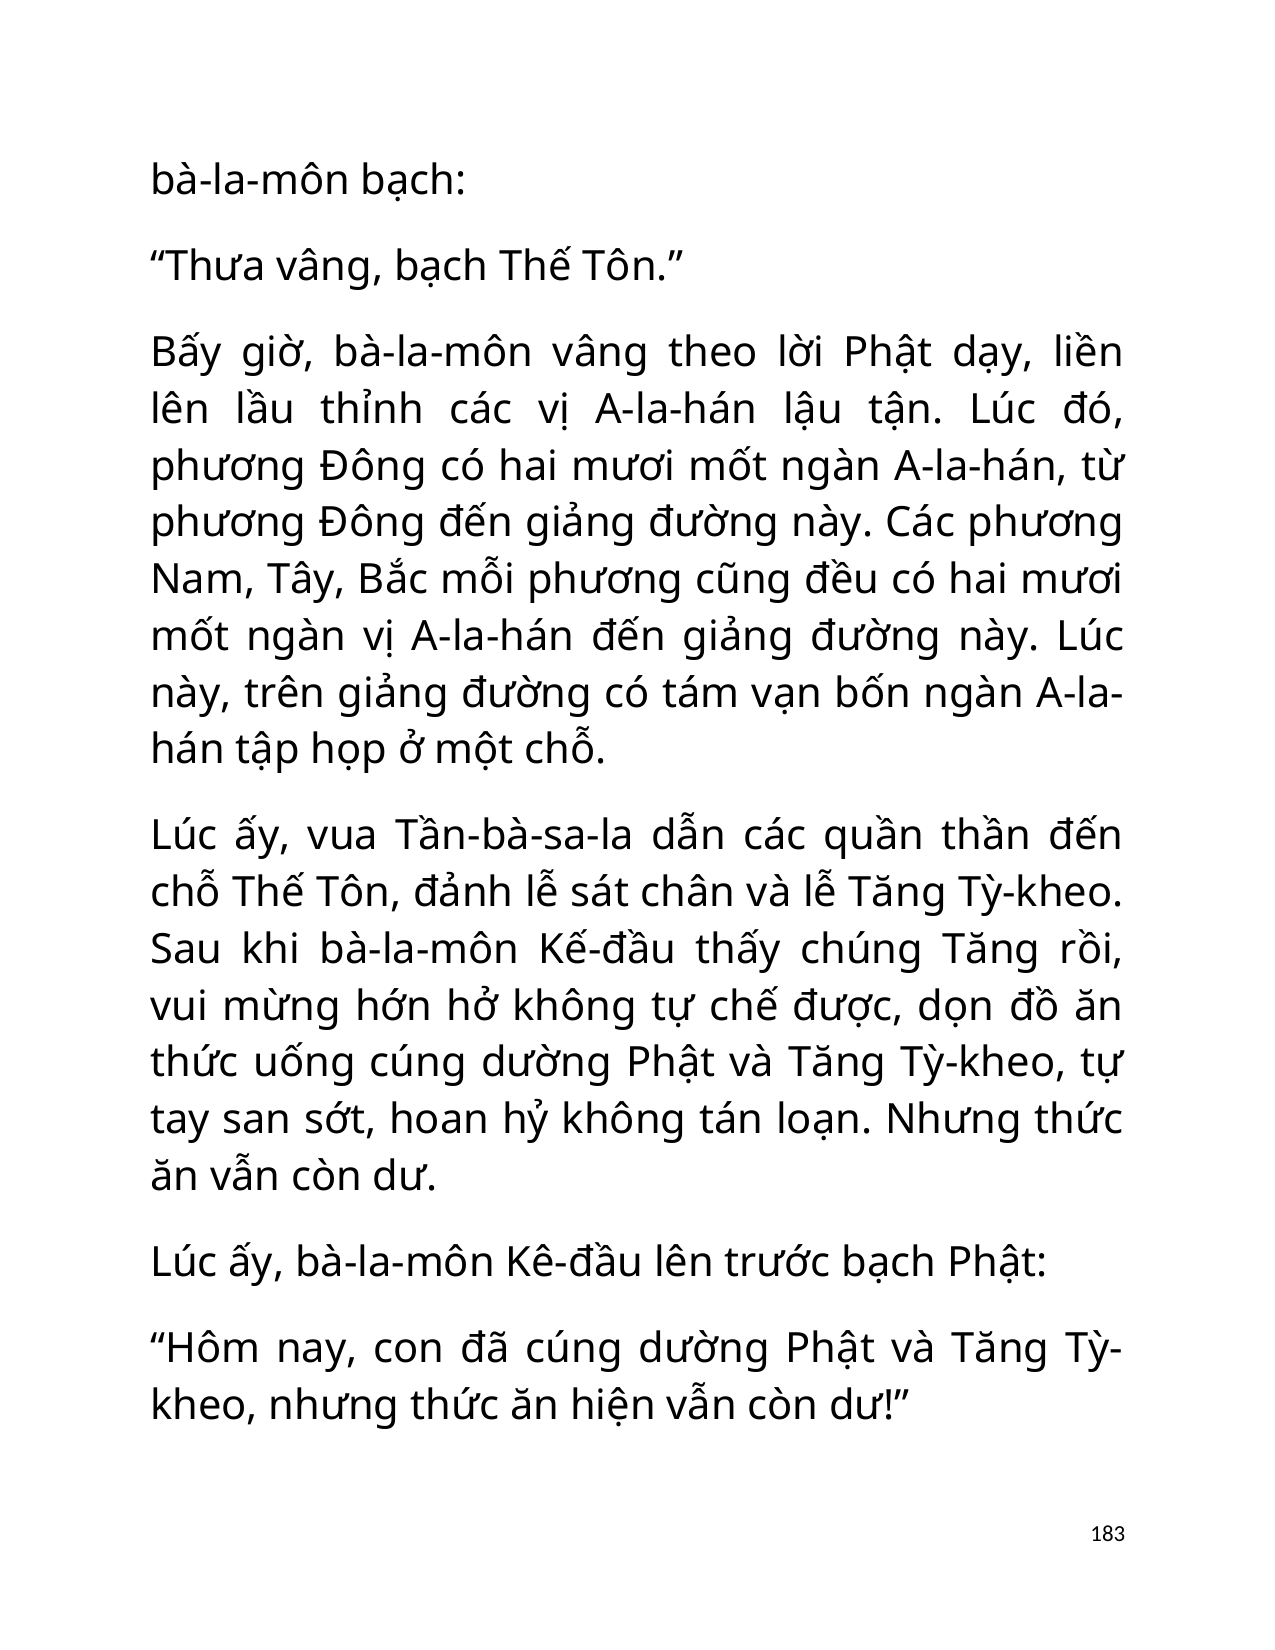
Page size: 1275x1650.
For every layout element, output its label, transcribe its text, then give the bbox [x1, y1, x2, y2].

text Lúc ấy, vua Tần-bà-sa-la dẫn các quần thần đến chỗ Thế Tôn, đảnh lễ sát chân và lễ Tăng Tỳ-kheo. Sau khi bà-la-môn Kế-đầu thấy chúng Tăng rồi, vui mừng hớn hở không tự chế được, dọn đồ ăn thức uống cúng dường Phật và Tăng Tỳ-kheo, tự tay san sớt, hoan hỷ không tán loạn. Nhưng thức ăn vẫn còn dư. [150, 805, 1125, 1203]
text “Thưa vâng, bạch Thế Tôn.” [150, 236, 1125, 293]
text bà-la-môn bạch: [150, 150, 1125, 207]
text “Hôm nay, con đã cúng dường Phật và Tăng Tỳ-kheo, nhưng thức ăn hiện vẫn còn dư!” [150, 1318, 1125, 1431]
text Bấy giờ, bà-la-môn vâng theo lời Phật dạy, liền lên lầu thỉnh các vị A-la-hán lậu tận. Lúc đó, phương Đông có hai mươi mốt ngàn A-la-hán, từ phương Đông đến giảng đường này. Các phương Nam, Tây, Bắc mỗi phương cũng đều có hai mươi mốt ngàn vị A-la-hán đến giảng đường này. Lúc này, trên giảng đường có tám vạn bốn ngàn A-la-hán tập họp ở một chỗ. [150, 322, 1125, 776]
text Lúc ấy, bà-la-môn Kê-đầu lên trước bạch Phật: [150, 1232, 1125, 1288]
